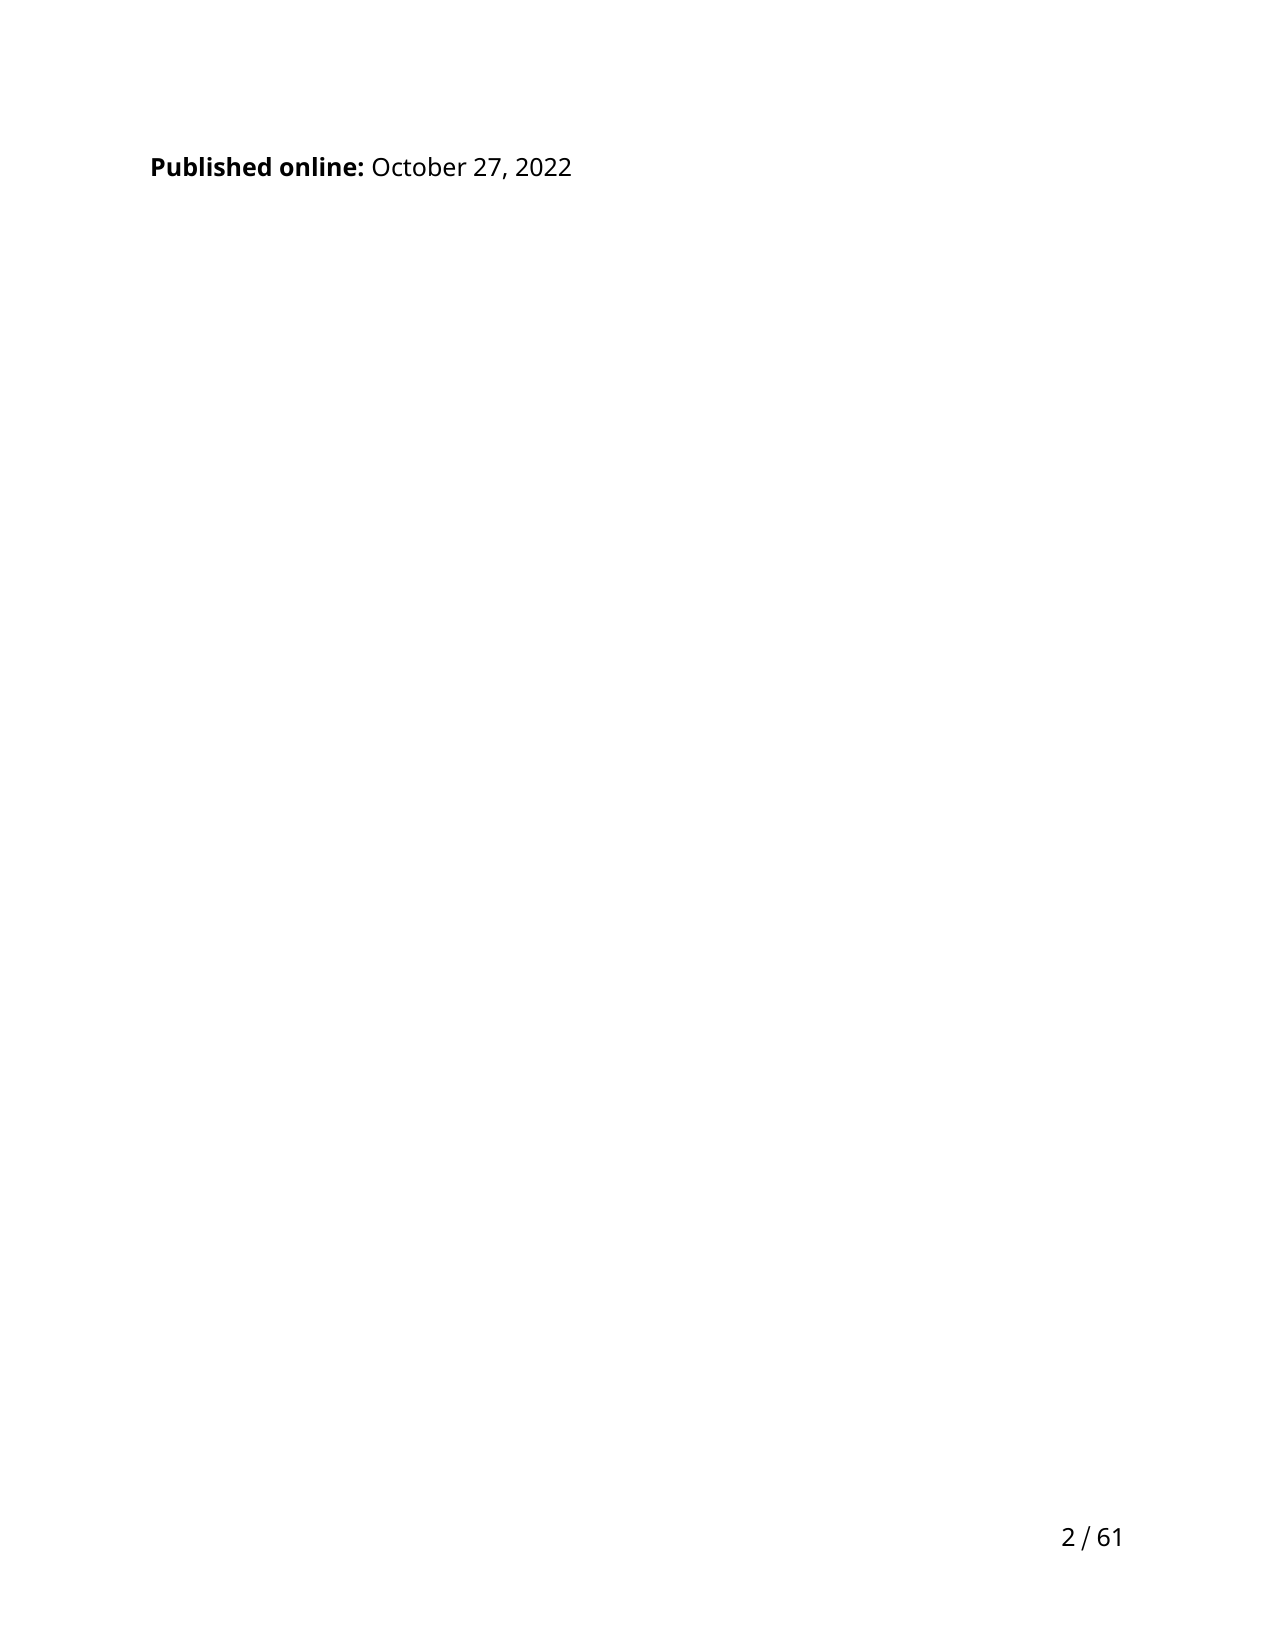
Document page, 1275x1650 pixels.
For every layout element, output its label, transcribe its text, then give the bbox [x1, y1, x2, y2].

text Published online: October 27, 2022 [150, 150, 1125, 184]
